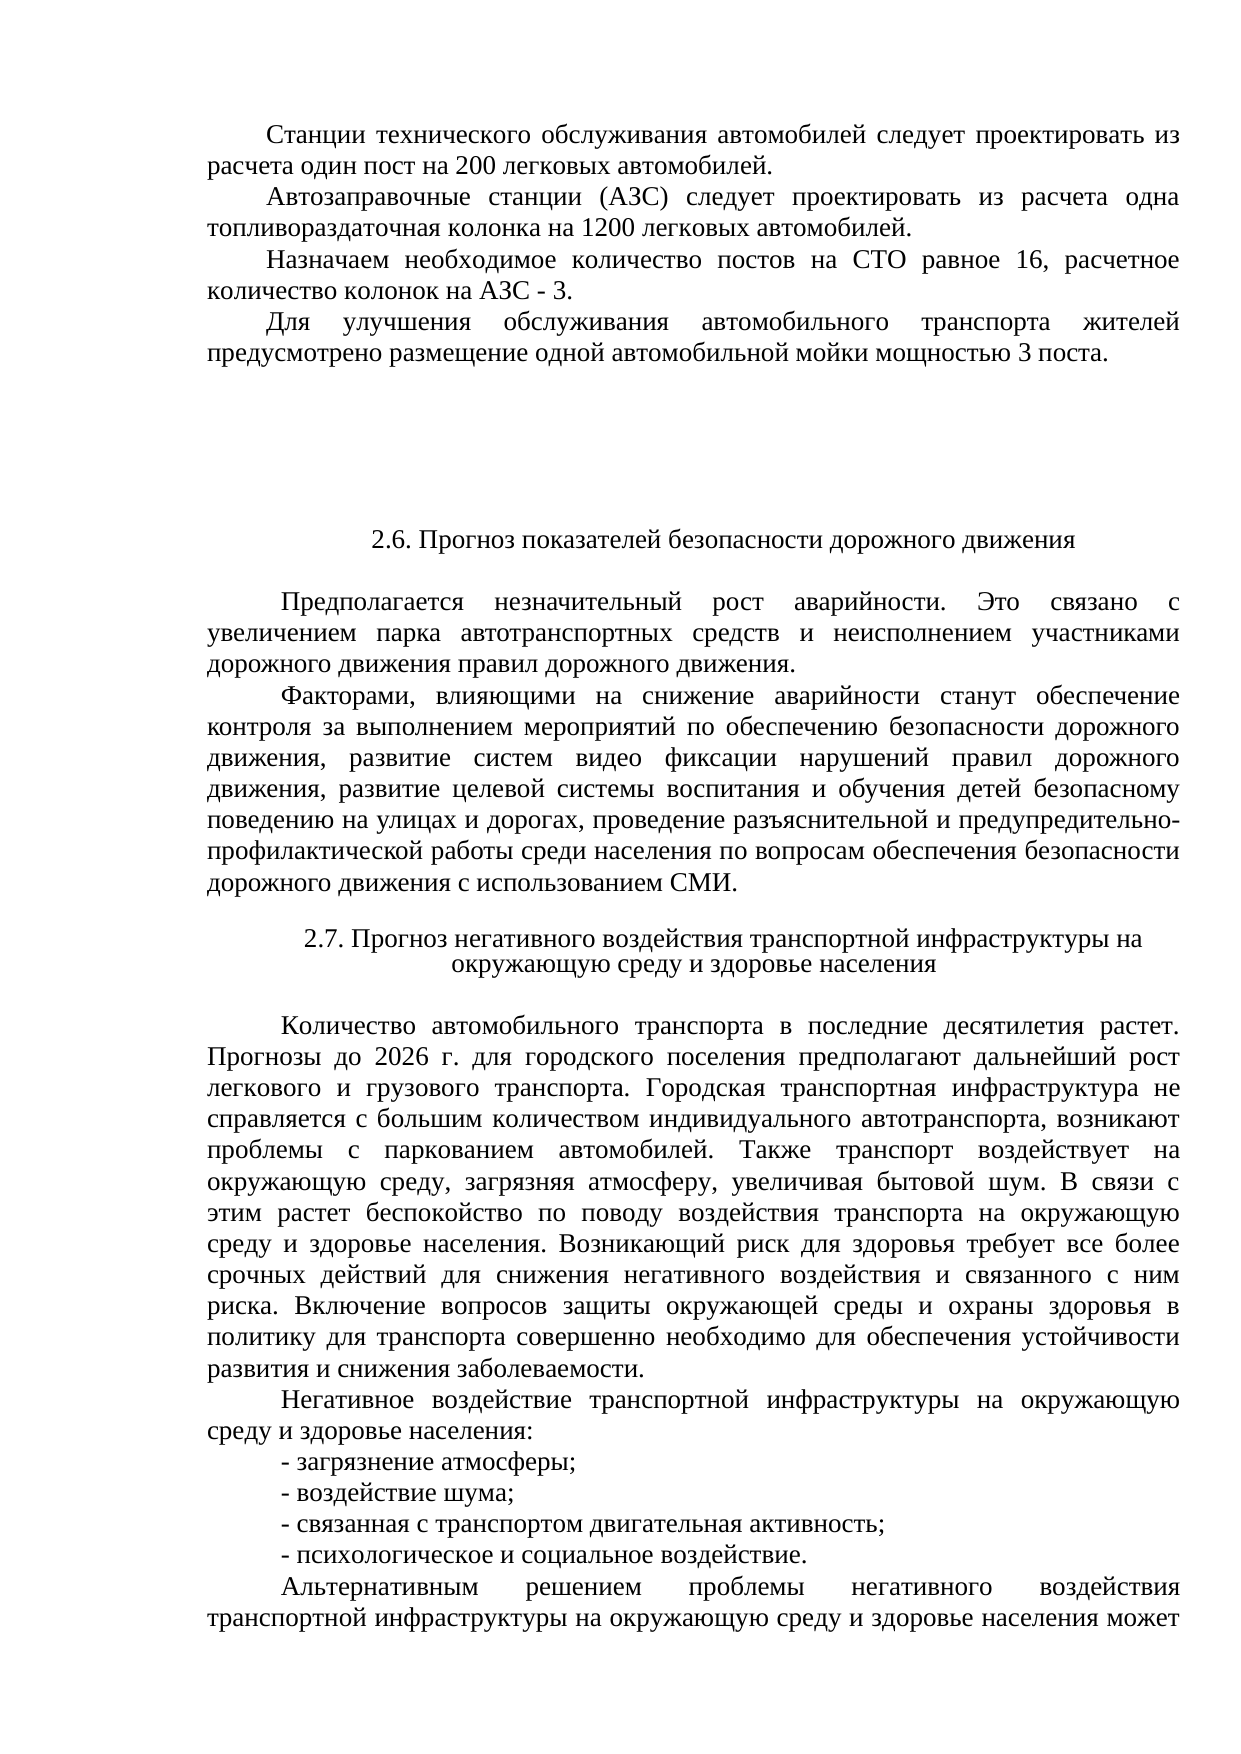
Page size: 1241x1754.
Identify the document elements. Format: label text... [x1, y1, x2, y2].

text Факторами, влияющими на снижение аварийности станут обеспечение контроля за выполнением мероприятий по обеспечению безопасности дорожного движения, развитие систем видео фиксации нарушений правил дорожного движения, развитие целевой системы воспитания и обучения детей безопасному поведению на улицах и дорогах, проведение разъяснительной и предупредительно-профилактической работы среди населения по вопросам обеспечения безопасности дорожного движения с использованием СМИ. [207, 679, 1181, 897]
text Автозаправочные станции (АЗС) следует проектировать из расчета одна топливораздаточная колонка на 1200 легковых автомобилей. [207, 180, 1181, 243]
text Негативное воздействие транспортной инфраструктуры на окружающую среду и здоровье населения: [207, 1383, 1181, 1445]
text 2.7. Прогноз негативного воздействия транспортной инфраструктуры на окружающую среду и здоровье населения [207, 928, 1181, 978]
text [207, 1570, 1181, 1632]
text Для улучшения обслуживания автомобильного транспорта жителей предусмотрено размещение одной автомобильной мойки мощностью 3 поста. [207, 305, 1181, 367]
text - связанная с транспортом двигательная активность; [207, 1507, 1181, 1538]
text 2.6. Прогноз показателей безопасности дорожного движения [207, 523, 1181, 554]
text - воздействие шума; [207, 1476, 1181, 1507]
text - психологическое и социальное воздействие. [207, 1538, 1181, 1570]
text Предполагается незначительный рост аварийности. Это связано с увеличением парка автотранспортных средств и неисполнением участниками дорожного движения правил дорожного движения. [207, 585, 1181, 679]
text Назначаем необходимое количество постов на СТО равное 16, расчетное количество колонок на АЗС - 3. [207, 243, 1181, 305]
text - загрязнение атмосферы; [207, 1445, 1181, 1476]
text Количество автомобильного транспорта в последние десятилетия растет. Прогнозы до 2026 г. для городского поселения предполагают дальнейший рост легкового и грузового транспорта. Городская транспортная инфраструктура не справляется с большим количеством индивидуального автотранспорта, возникают проблемы с паркованием автомобилей. Также транспорт воздействует на окружающую среду, загрязняя атмосферу, увеличивая бытовой шум. В связи с этим растет беспокойство по поводу воздействия транспорта на окружающую среду и здоровье населения. Возникающий риск для здоровья требует все более срочных действий для снижения негативного воздействия и связанного с ним риска. Включение вопросов защиты окружающей среды и охраны здоровья в политику для транспорта совершенно необходимо для обеспечения устойчивости развития и снижения заболеваемости. [207, 1009, 1181, 1383]
text Станции технического обслуживания автомобилей следует проектировать из расчета один пост на 200 легковых автомобилей. [207, 118, 1181, 180]
